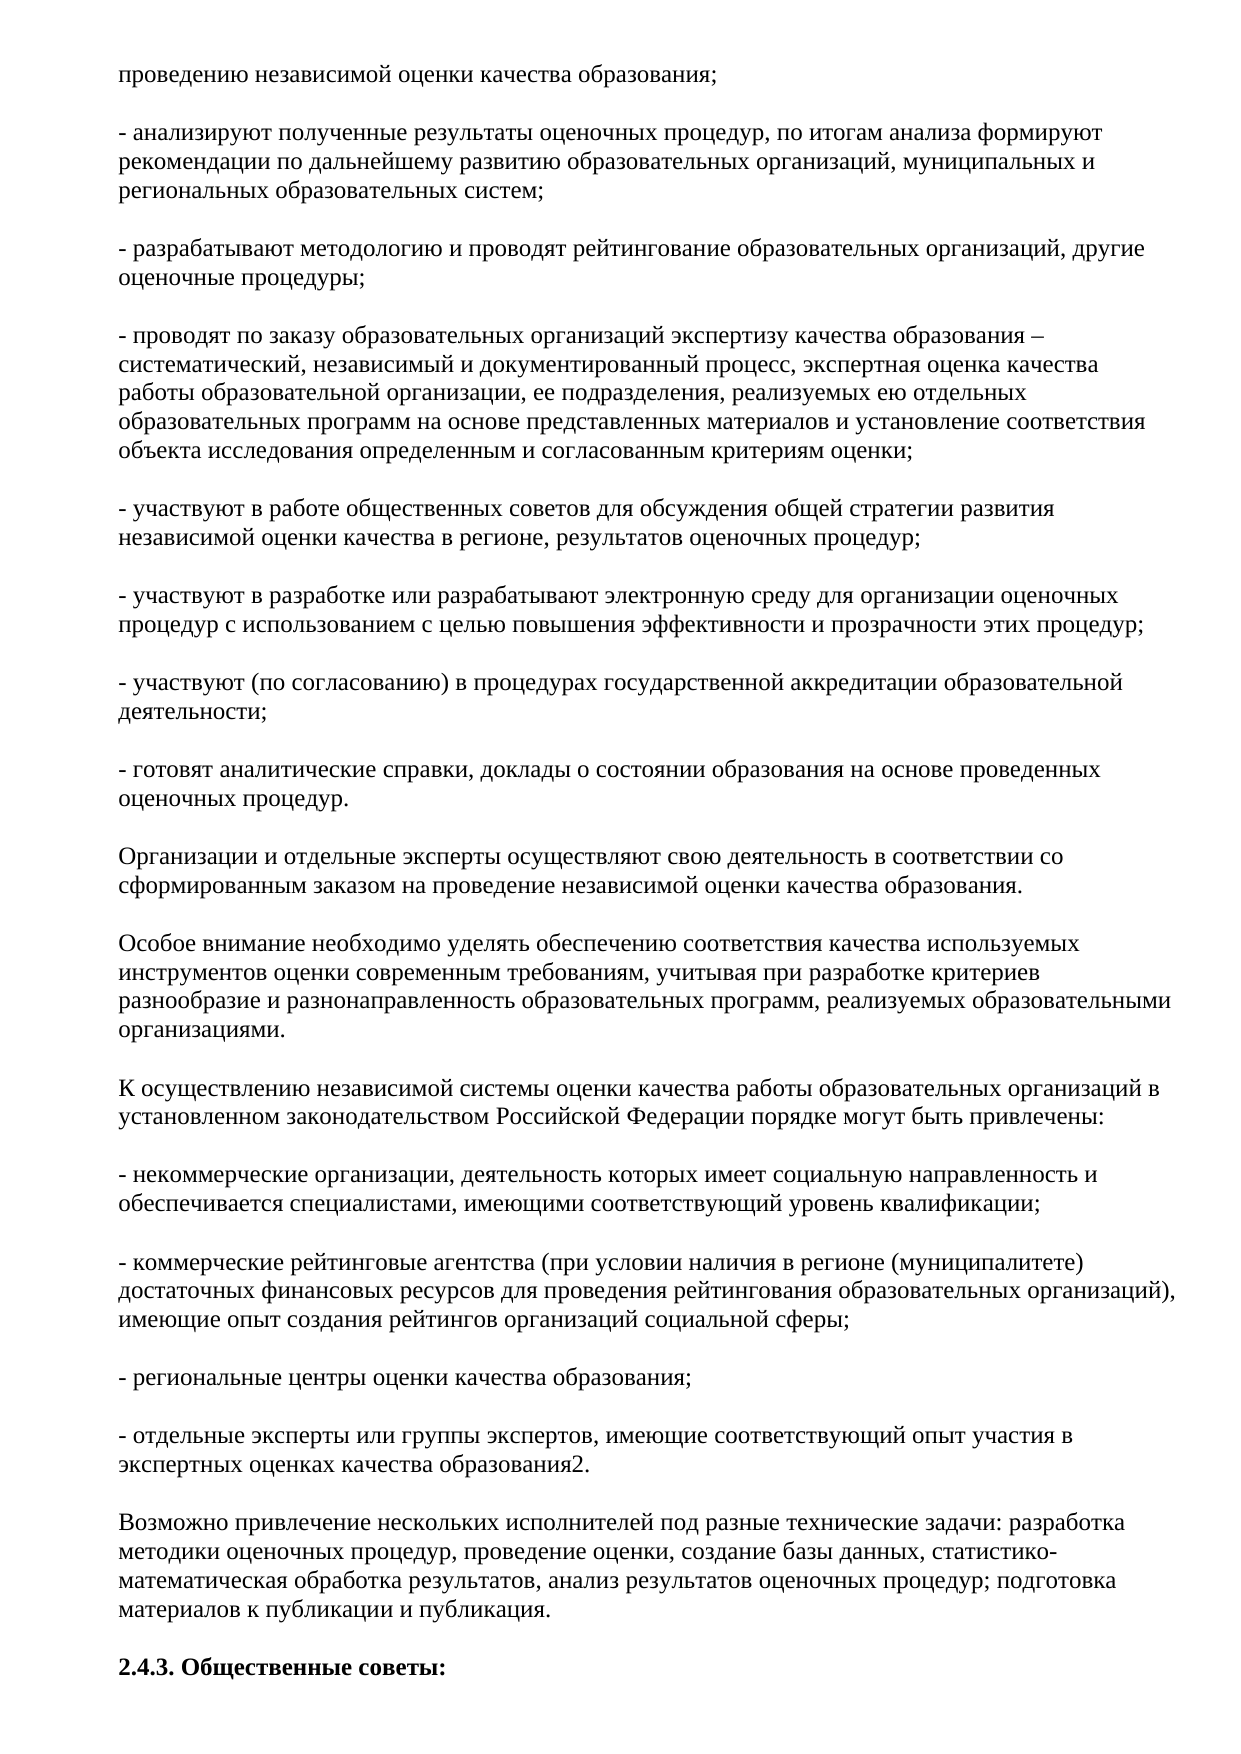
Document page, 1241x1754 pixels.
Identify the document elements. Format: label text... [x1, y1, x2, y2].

text 2.4.3. Общественные советы: [118, 1652, 1181, 1681]
text - участвуют (по согласованию) в процедурах государственной аккредитации образовательной деятельности; [118, 667, 1181, 725]
text - региональные центры оценки качества образования; [118, 1362, 1181, 1391]
text - участвуют в разработке или разрабатывают электронную среду для организации оценочных процедур с использованием с целью повышения эффективности и прозрачности этих процедур; [118, 580, 1181, 638]
text К осуществлению независимой системы оценки качества работы образовательных организаций в установленном законодательством Российской Федерации порядке могут быть привлечены: [118, 1073, 1181, 1130]
text - участвуют в работе общественных советов для обсуждения общей стратегии развития независимой оценки качества в регионе, результатов оценочных процедур; [118, 493, 1181, 551]
text - некоммерческие организации, деятельность которых имеет социальную направленность и обеспечивается специалистами, имеющими соответствующий уровень квалификации; [118, 1159, 1181, 1217]
text Организации и отдельные эксперты осуществляют свою деятельность в соответствии со сформированным заказом на проведение независимой оценки качества образования. [118, 841, 1181, 899]
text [118, 59, 1181, 88]
text - анализируют полученные результаты оценочных процедур, по итогам анализа формируют рекомендации по дальнейшему развитию образовательных организаций, муниципальных и региональных образовательных систем; [118, 117, 1181, 203]
text - проводят по заказу образовательных организаций экспертизу качества образования – систематический, независимый и документированный процесс, экспертная оценка качества работы образовательной организации, ее подразделения, реализуемых ею отдельных образовательных программ на основе представленных материалов и установление соответствия объекта исследования определенным и согласованным критериям оценки; [118, 320, 1181, 464]
text - коммерческие рейтинговые агентства (при условии наличия в регионе (муниципалитете) достаточных финансовых ресурсов для проведения рейтингования образовательных организаций), имеющие опыт создания рейтингов организаций социальной сферы; [118, 1247, 1181, 1333]
text - разрабатывают методологию и проводят рейтингование образовательных организаций, другие оценочные процедуры; [118, 233, 1181, 291]
text - готовят аналитические справки, доклады о состоянии образования на основе проведенных оценочных процедур. [118, 754, 1181, 812]
text Особое внимание необходимо уделять обеспечению соответствия качества используемых инструментов оценки современным требованиям, учитывая при разработке критериев разнообразие и разнонаправленность образовательных программ, реализуемых образовательными организациями. [118, 928, 1181, 1043]
text - отдельные эксперты или группы экспертов, имеющие соответствующий опыт участия в экспертных оценках качества образования2. [118, 1421, 1181, 1478]
text Возможно привлечение нескольких исполнителей под разные технические задачи: разработка методики оценочных процедур, проведение оценки, создание базы данных, статистико-математическая обработка результатов, анализ результатов оценочных процедур; подготовка материалов к публикации и публикация. [118, 1507, 1181, 1622]
